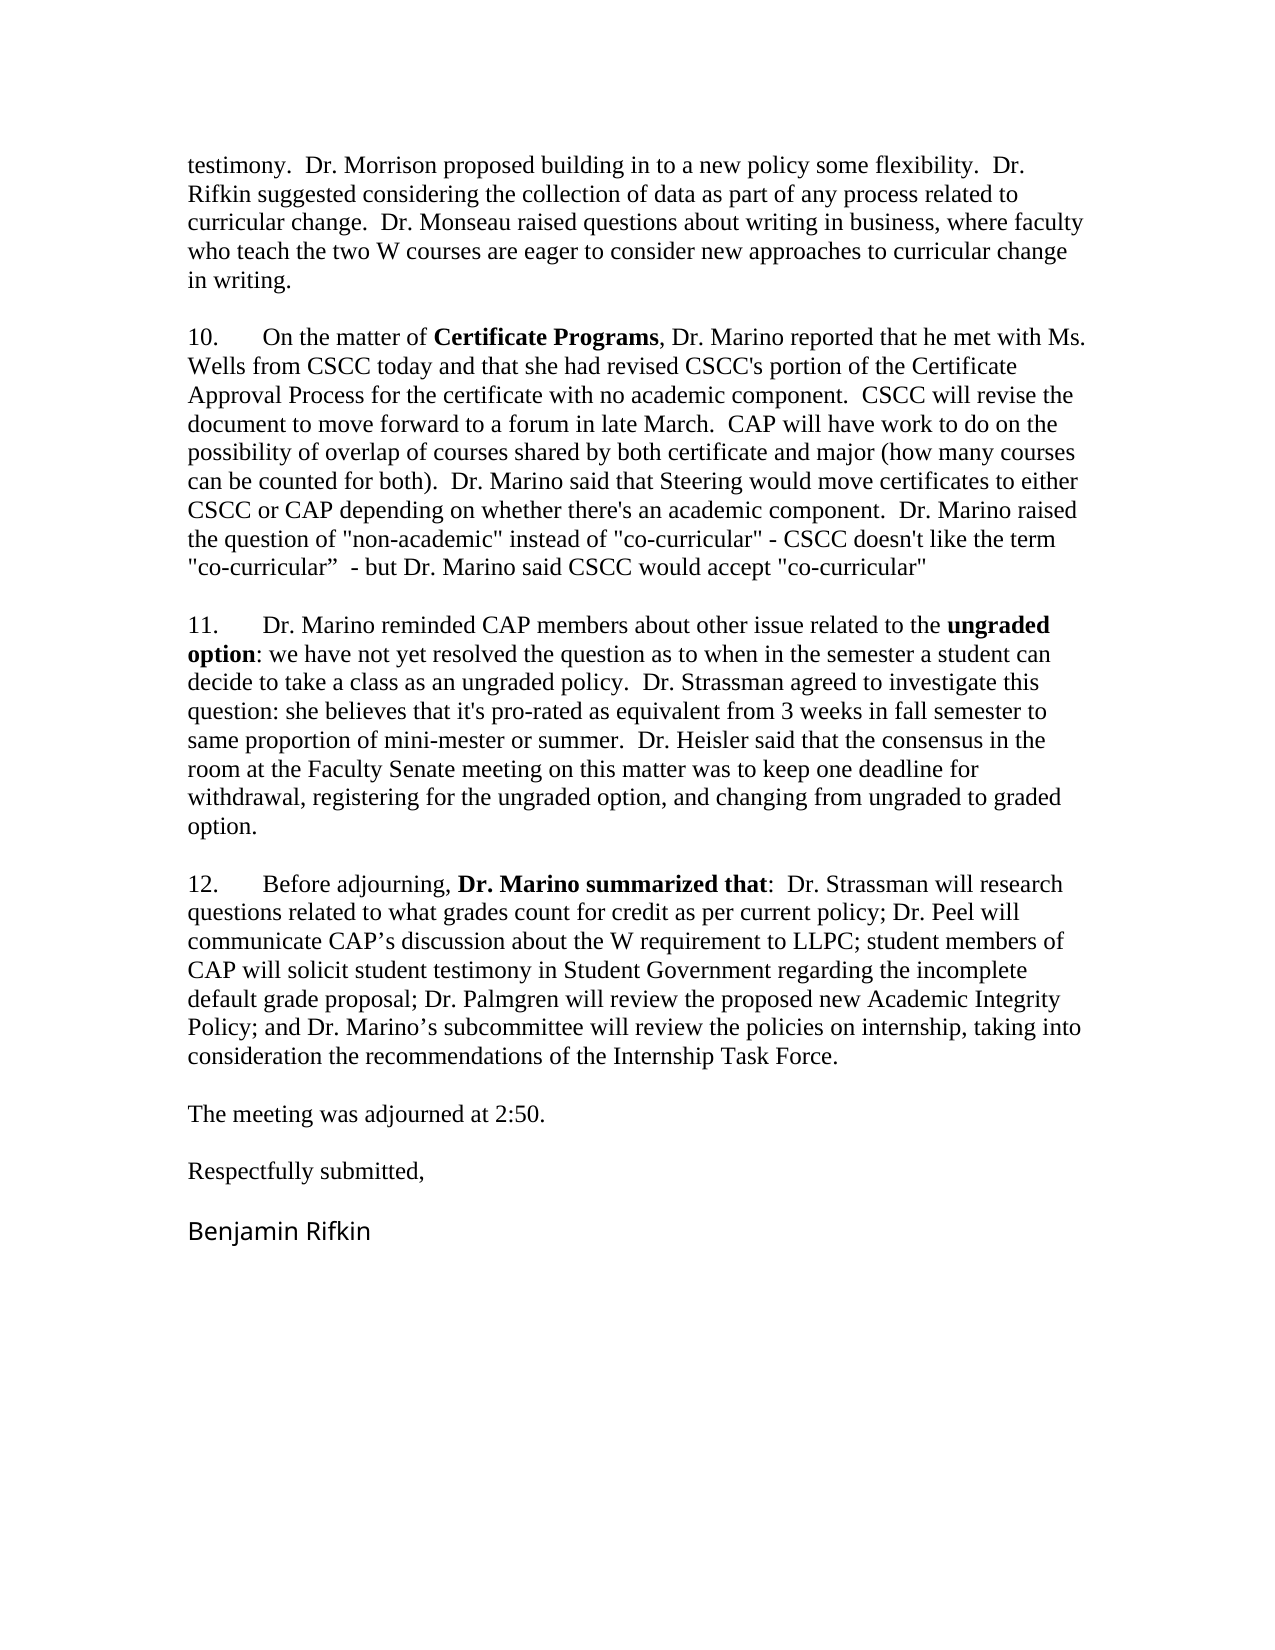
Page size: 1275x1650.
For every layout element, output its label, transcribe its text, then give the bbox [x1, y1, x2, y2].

text 12. Before adjourning, Dr. Marino summarized that: Dr. Strassman will research questions related to what grades count for credit as per current policy; Dr. Peel will communicate CAP’s discussion about the W requirement to LLPC; student members of CAP will solicit student testimony in Student Government regarding the incomplete default grade proposal; Dr. Palmgren will review the proposed new Academic Integrity Policy; and Dr. Marino’s subcommittee will review the policies on internship, taking into consideration the recommendations of the Internship Task Force. [187, 869, 1087, 1070]
text 11. Dr. Marino reminded CAP members about other issue related to the ungraded option: we have not yet resolved the question as to when in the semester a student can decide to take a class as an ungraded policy. Dr. Strassman agreed to investigate this question: she believes that it's pro-rated as equivalent from 3 weeks in fall semester to same proportion of mini-mester or summer. Dr. Heisler said that the consensus in the room at the Faculty Senate meeting on this matter was to keep one deadline for withdrawal, registering for the ungraded option, and changing from ungraded to graded option. [187, 610, 1087, 840]
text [187, 150, 1087, 294]
text 10. On the matter of Certificate Programs, Dr. Marino reported that he met with Ms. Wells from CSCC today and that she had revised CSCC's portion of the Certificate Approval Process for the certificate with no academic component. CSCC will revise the document to move forward to a forum in late March. CAP will have work to do on the possibility of overlap of courses shared by both certificate and major (how many courses can be counted for both). Dr. Marino said that Steering would move certificates to either CSCC or CAP depending on whether there's an academic component. Dr. Marino raised the question of "non-academic" instead of "co-curricular" - CSCC doesn't like the term "co-curricular” - but Dr. Marino said CSCC would accept "co-curricular" [187, 322, 1087, 581]
text Respectfully submitted, [187, 1156, 1087, 1185]
text Benjamin Rifkin [187, 1214, 1087, 1248]
text The meeting was adjourned at 2:50. [187, 1099, 1087, 1127]
